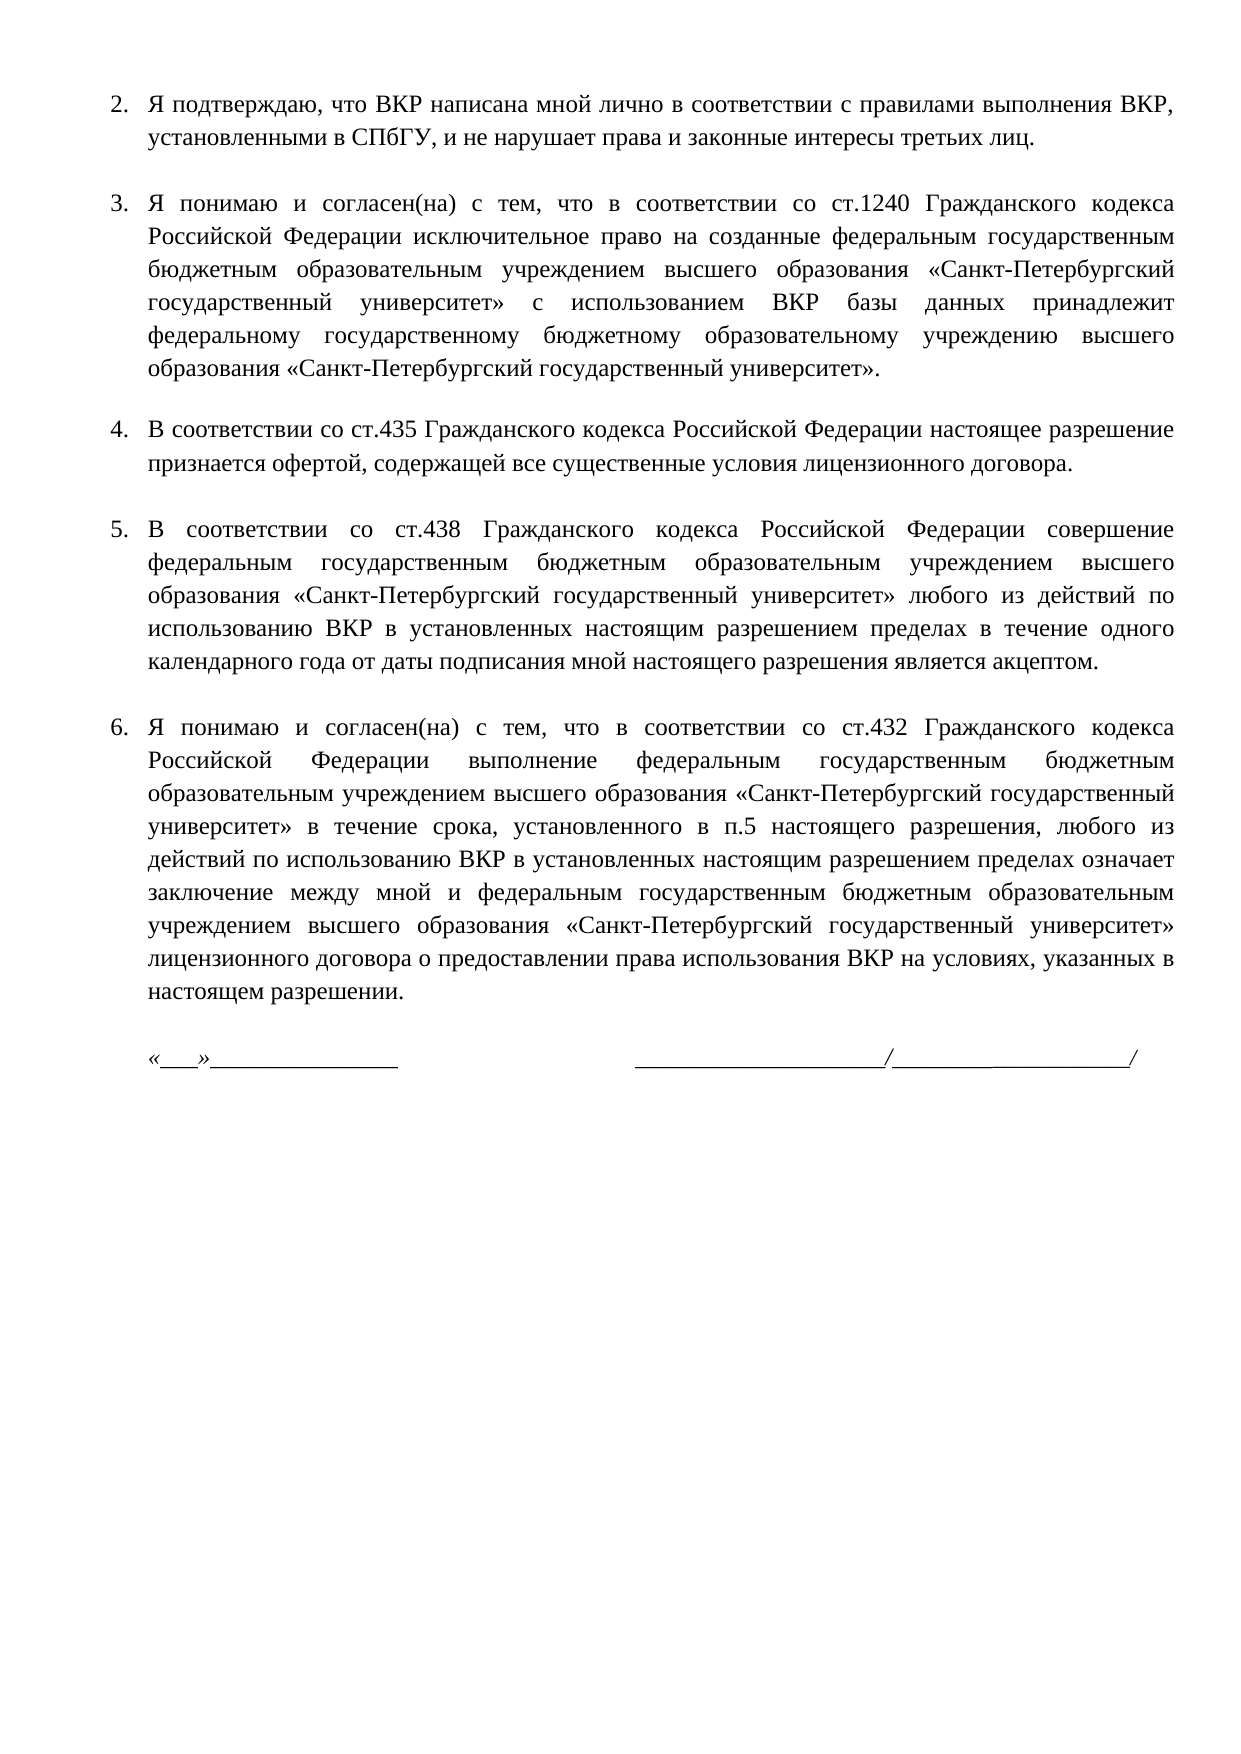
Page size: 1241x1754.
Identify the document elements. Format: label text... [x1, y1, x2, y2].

list В соответствии со ст.435 Гражданского кодекса Российской Федерации настоящее разрешение признается офертой, содержащей все существенные условия лицензионного договора. [110, 414, 1175, 476]
text «___»_______________ ____________________/____________________/ [148, 1042, 1175, 1071]
list В соответствии со ст.438 Гражданского кодекса Российской Федерации совершение федеральным государственным бюджетным образовательным учреждением высшего образования «Санкт-Петербургский государственный университет» любого из действий по использованию ВКР в установленных настоящим разрешением пределах в течение одного календарного года от даты подписания мной настоящего разрешения является акцептом. [110, 514, 1175, 674]
list Я понимаю и согласен(на) с тем, что в соответствии со ст.432 Гражданского кодекса Российской Федерации выполнение федеральным государственным бюджетным образовательным учреждением высшего образования «Санкт-Петербургский государственный университет» в течение срока, установленного в п.5 настоящего разрешения, любого из действий по использованию ВКР в установленных настоящим разрешением пределах означает заключение между мной и федеральным государственным бюджетным образовательным учреждением высшего образования «Санкт-Петербургский государственный университет» лицензионного договора о предоставлении права использования ВКР на условиях, указанных в настоящем разрешении. [110, 712, 1175, 1005]
list Я понимаю и согласен(на) с тем, что в соответствии со ст.1240 Гражданского кодекса Российской Федерации исключительное право на созданные федеральным государственным бюджетным образовательным учреждением высшего образования «Санкт-Петербургский государственный университет» с использованием ВКР базы данных принадлежит федеральному государственному бюджетному образовательному учреждению высшего образования «Санкт-Петербургский государственный университет». [110, 188, 1175, 382]
list Я подтверждаю, что ВКР написана мной лично в соответствии с правилами выполнения ВКР, установленными в СПбГУ, и не нарушает права и законные интересы третьих лиц. [110, 89, 1175, 150]
